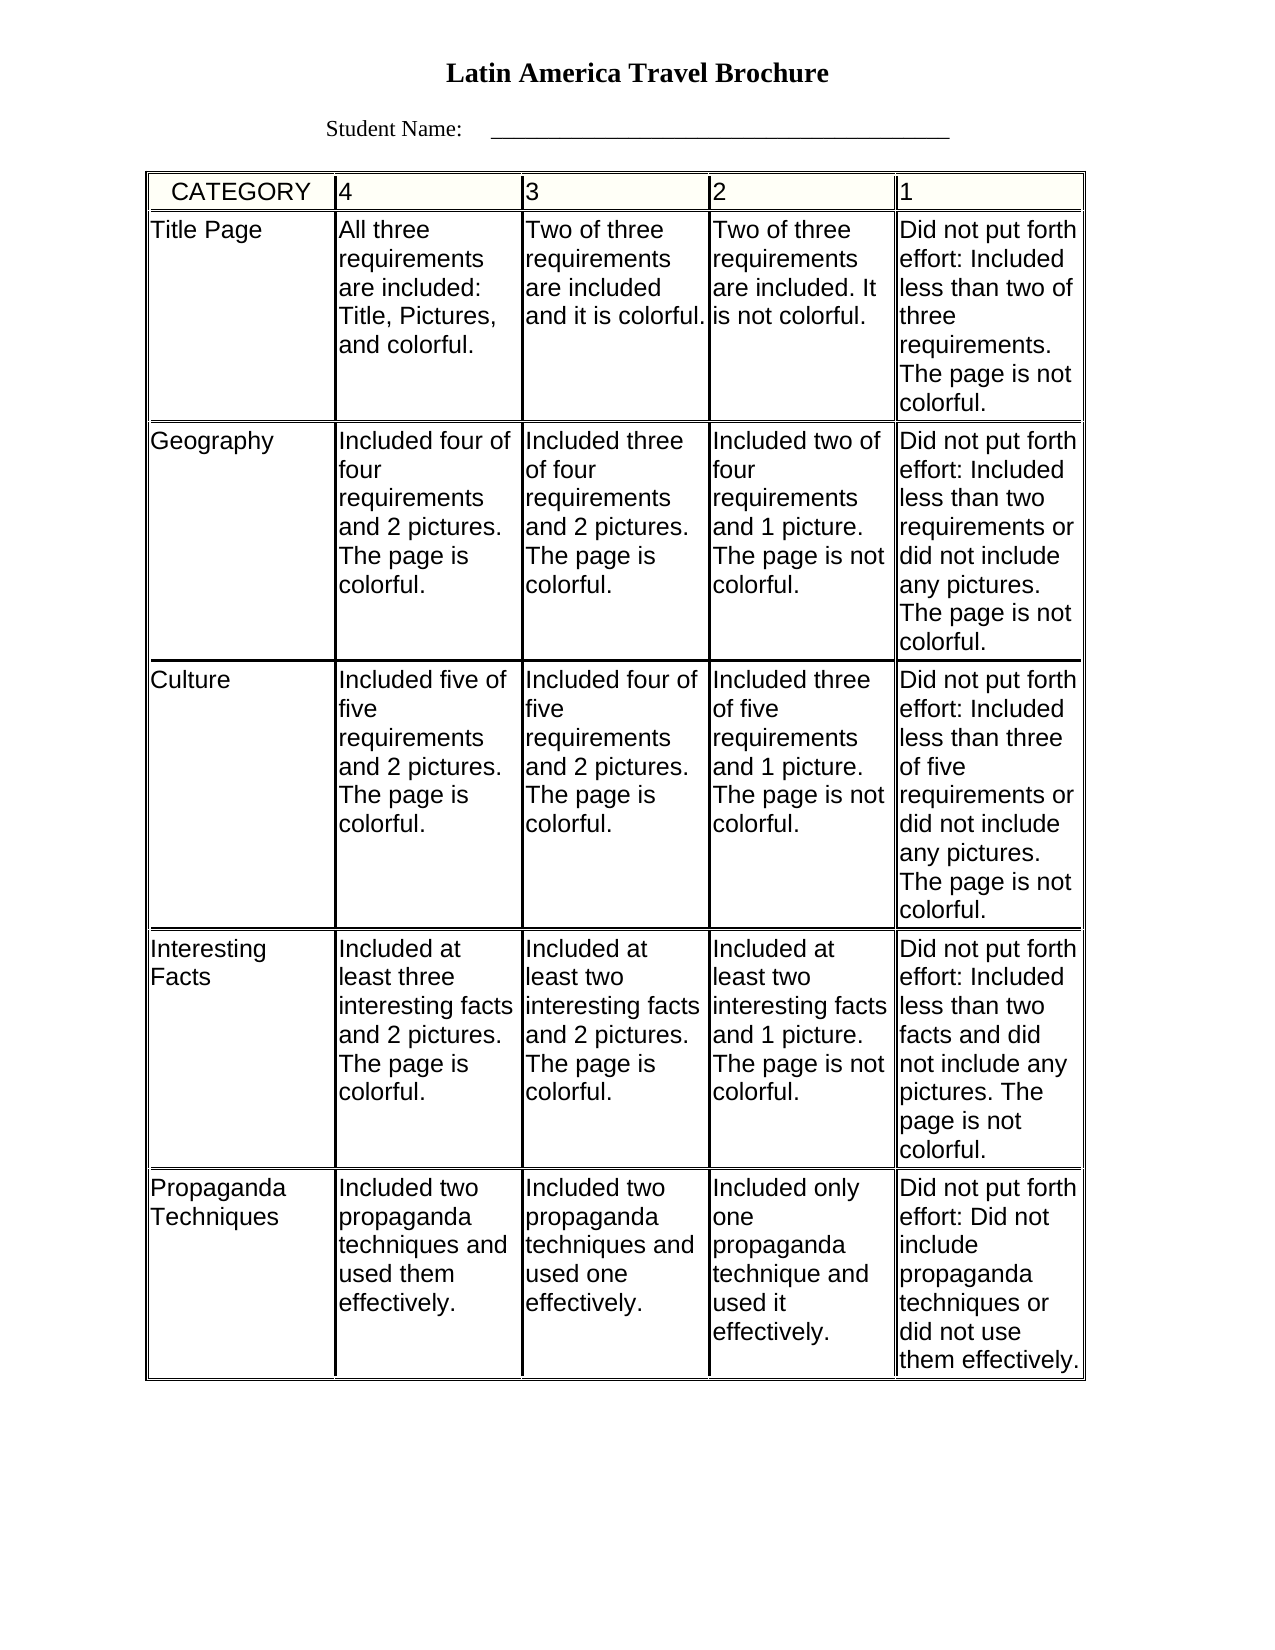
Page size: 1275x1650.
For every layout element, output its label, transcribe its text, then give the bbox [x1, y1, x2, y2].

table_cell Included at least two interesting facts and 2 pictures. The page is colorful. [524, 931, 708, 1167]
table_cell Included four of four requirements and 2 pictures. The page is colorful. [337, 423, 521, 659]
text Travel Brochure Student Name: ________________________________________ [150, 56, 1125, 141]
table_cell Two of three requirements are included. It is not colorful. [711, 212, 894, 419]
table_cell Did not put forth effort: Included less than two of three requirements. The page is not colorful. [896, 209, 1084, 419]
table_cell Did not put forth effort: Included less than three of five requirements or did not include any pictures. The page is not colorful. [898, 659, 1083, 927]
table_cell Title Page [147, 209, 335, 419]
table_cell Did not put forth effort: Included less than two requirements or did not include any pictures. The page is not colorful. [898, 420, 1083, 659]
table_header 1 [896, 174, 1083, 209]
table_header 2 [709, 172, 896, 209]
table_cell Included at least two interesting facts and 1 picture. The page is not colorful. [711, 931, 894, 1167]
table_cell Geography [149, 420, 334, 659]
table_cell Included two of four requirements and 1 picture. The page is not colorful. [711, 423, 894, 659]
table_cell Propaganda Techniques [147, 1167, 335, 1377]
table_cell Included three of five requirements and 1 picture. The page is not colorful. [711, 662, 894, 927]
table_header CATEGORY [147, 172, 335, 209]
table_cell Included four of five requirements and 2 pictures. The page is colorful. [524, 662, 708, 927]
table_cell Did not put forth effort: Did not include propaganda techniques or did not use them effectively. [896, 1167, 1084, 1377]
table_cell All three requirements are included: Title, Pictures, and colorful. [337, 212, 521, 419]
table_cell Did not put forth effort: Included less than two facts and did not include any pictures. The page is not colorful. [898, 927, 1083, 1167]
table_cell Interesting Facts [149, 927, 334, 1167]
table_cell Included two propaganda techniques and used them effectively. [335, 1170, 522, 1377]
table_header 4 [335, 172, 522, 209]
table_cell Included only one propaganda technique and used it effectively. [709, 1167, 896, 1377]
table_cell Included three of four requirements and 2 pictures. The page is colorful. [524, 423, 708, 659]
table_header 3 [522, 172, 709, 209]
table_cell Included five of five requirements and 2 pictures. The page is colorful. [337, 662, 521, 927]
table_cell Included at least three interesting facts and 2 pictures. The page is colorful. [337, 931, 521, 1167]
table_cell Two of three requirements are included and it is colorful. [524, 212, 708, 419]
table_cell Culture [149, 659, 334, 927]
table_cell Included two propaganda techniques and used one effectively. [522, 1170, 709, 1377]
